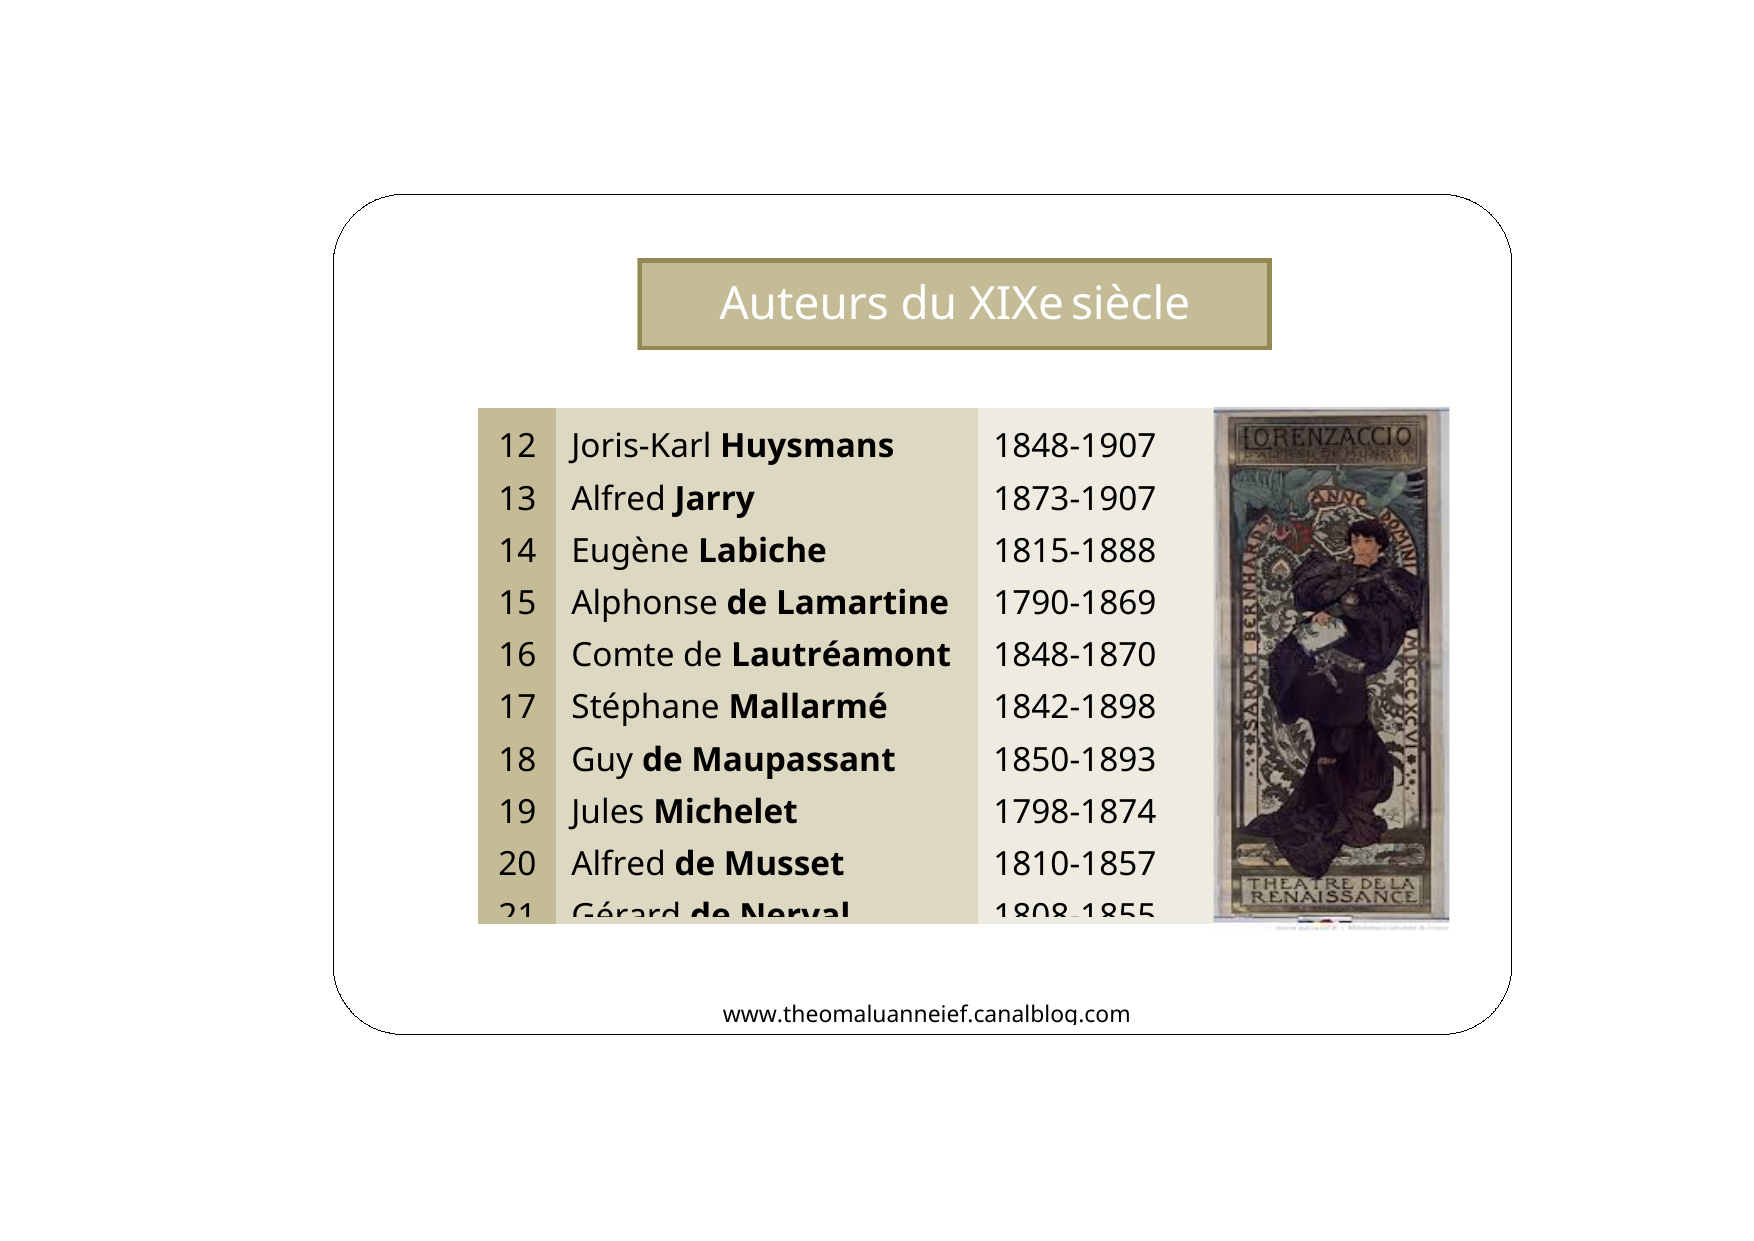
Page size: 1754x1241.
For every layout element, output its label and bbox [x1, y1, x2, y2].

picture [1213, 407, 1450, 931]
